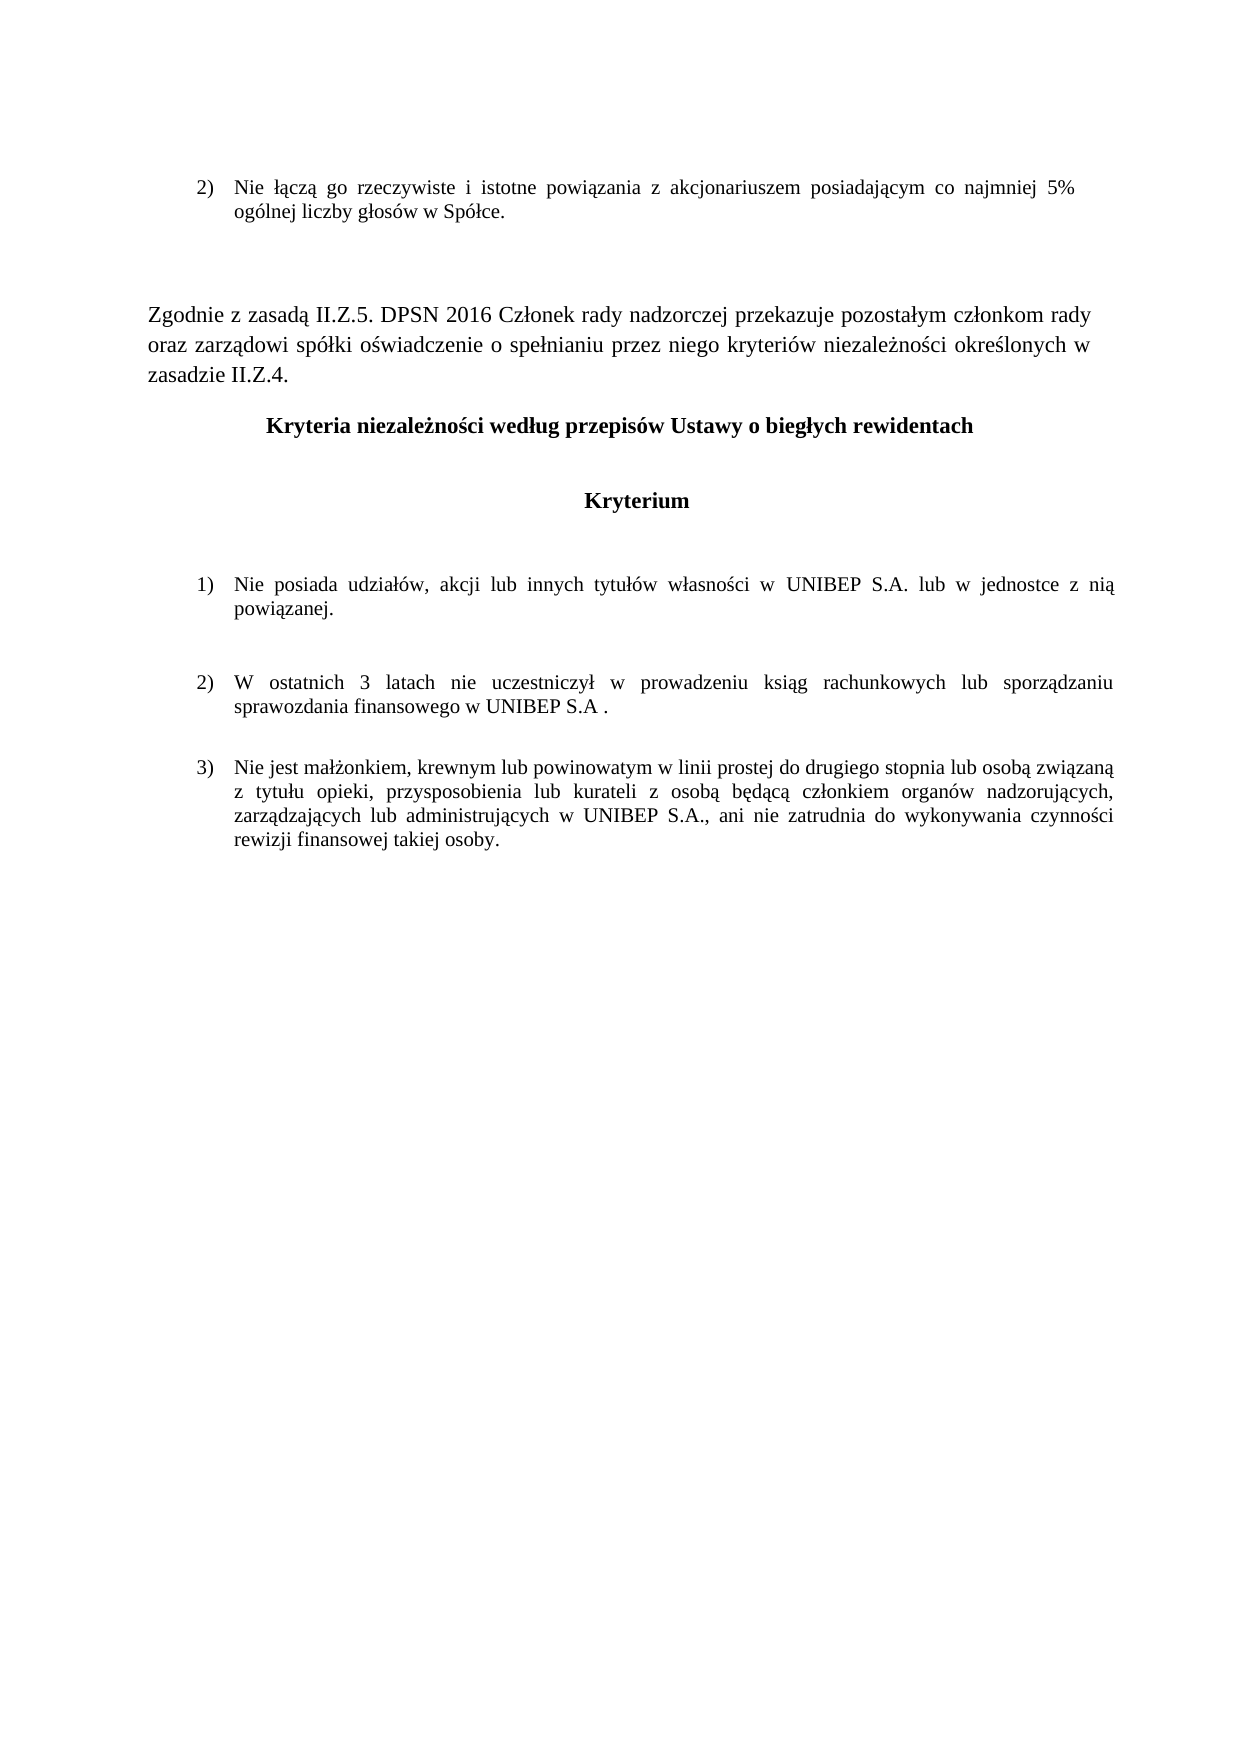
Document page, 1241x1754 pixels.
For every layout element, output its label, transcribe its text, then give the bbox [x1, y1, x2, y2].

table_header Kryterium [148, 488, 1126, 547]
table_cell Nie łączą go rzeczywiste i istotne powiązania z akcjonariuszem posiadającym co najmniej 5% ogólnej liczby głosów w Spółce. [148, 148, 1087, 250]
table_cell W ostatnich 3 latach nie uczestniczył w prowadzeniu ksiąg rachunkowych lub sporządzaniu sprawozdania finansowego w UNIBEP S.A . [148, 645, 1126, 742]
table_cell Nie posiada udziałów, akcji lub innych tytułów własności w UNIBEP S.A. lub w jednostce z nią powiązanej. [148, 547, 1126, 645]
text Zgodnie z zasadą II.Z.5. DPSN 2016 Członek rady nadzorczej przekazuje pozostałym członkom rady oraz zarządowi spółki oświadczenie o spełnianiu przez niego kryteriów niezależności określonych w zasadzie II.Z.4. [148, 301, 1093, 388]
table_cell Nie jest małżonkiem, krewnym lub powinowatym w linii prostej do drugiego stopnia lub osobą związaną z tytułu opieki, przysposobienia lub kurateli z osobą będącą członkiem organów nadzorujących, zarządzających lub administrujących w UNIBEP S.A., ani nie zatrudnia do wykonywania czynności rewizji finansowej takiej osoby. [148, 743, 1126, 864]
text Kryteria niezależności według przepisów Ustawy o biegłych rewidentach [148, 412, 1093, 439]
